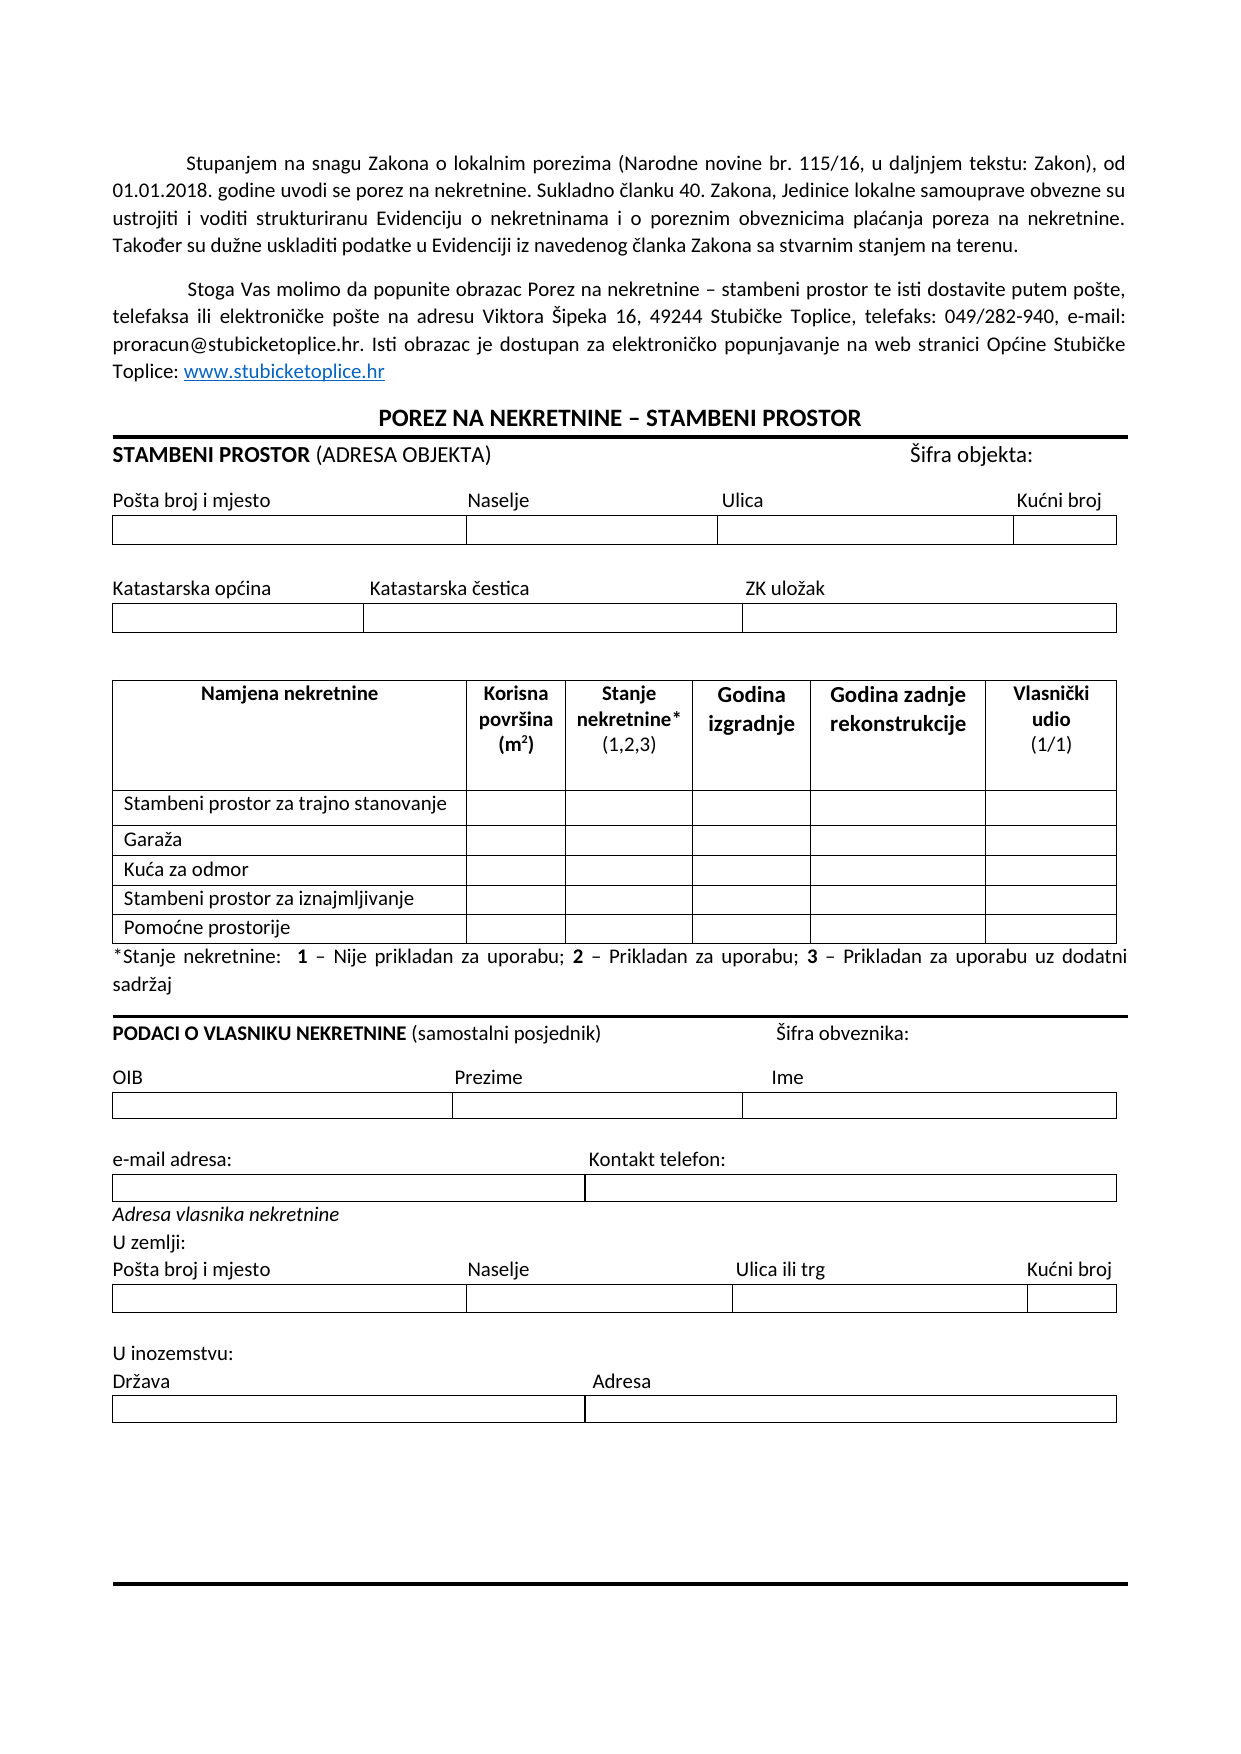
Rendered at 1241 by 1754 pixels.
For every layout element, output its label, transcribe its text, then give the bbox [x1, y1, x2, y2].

text PODACI O VLASNIKU NEKRETNINE (samostalni posjednik) Šifra obveznika: [112, 1016, 1128, 1046]
table_cell [693, 886, 810, 913]
table_cell [566, 856, 692, 884]
table_cell Stambeni prostor za iznajmljivanje [113, 886, 466, 913]
table_cell [986, 915, 1116, 943]
table_header [743, 1093, 1116, 1118]
table_header [586, 1175, 1116, 1201]
table_cell [693, 791, 810, 825]
table_cell Kuća za odmor [113, 856, 466, 884]
table_cell [566, 886, 692, 913]
table_cell [467, 791, 565, 825]
text U inozemstvu: [112, 1341, 1128, 1366]
table_cell [467, 886, 565, 913]
table_cell [986, 791, 1116, 825]
table_header [364, 604, 742, 632]
text e-mail adresa: Kontakt telefon: [112, 1147, 1128, 1172]
table_cell [986, 886, 1116, 913]
table_cell [693, 915, 810, 943]
table_cell Stambeni prostor za trajno stanovanje [113, 791, 466, 825]
table_header Godina zadnje rekonstrukcije [811, 681, 985, 789]
table_header [586, 1396, 1116, 1422]
table_cell [566, 915, 692, 943]
text Stupanjem na snagu Zakona o lokalnim porezima (Narodne novine br. 115/16, u daljnjem tekstu: Zakon), od 01.01.2018. godine uvodi se porez na nekretnine. Sukladno članku 40. Zakona, Jedinice lokalne samouprave obvezne su ustrojiti i voditi strukturiranu Evidenciju o nekretninama i o poreznim obveznicima plaćanja poreza na nekretnine. Također su dužne uskladiti podatke u Evidenciji iz navedenog članka Zakona sa stvarnim stanjem na terenu. [112, 150, 1128, 258]
text Adresa vlasnika nekretnine [112, 1202, 1128, 1227]
table_header [743, 604, 1116, 632]
table_cell [566, 791, 692, 825]
table_cell [811, 791, 985, 825]
table_cell [566, 826, 692, 855]
table_header [467, 1285, 732, 1312]
table_header [1014, 516, 1116, 544]
table_cell [467, 856, 565, 884]
table_header [453, 1093, 742, 1118]
table_header [113, 604, 363, 632]
text STAMBENI PROSTOR (ADRESA OBJEKTA) Šifra objekta: [112, 436, 1128, 469]
text POREZ NA NEKRETNINE – STAMBENI PROSTOR [112, 402, 1128, 433]
table_header [718, 516, 1013, 544]
table_cell [986, 826, 1116, 855]
table_header [113, 1396, 584, 1422]
text U zemlji: [112, 1229, 1128, 1254]
table_header [733, 1285, 1027, 1312]
table_cell [467, 915, 565, 943]
table_header [113, 1093, 452, 1118]
table_cell Pomoćne prostorije [113, 915, 466, 943]
text Katastarska općina Katastarska čestica ZK uložak [112, 575, 1128, 601]
text Pošta broj i mjesto Naselje Ulica Kućni broj [112, 487, 1128, 513]
table_header [113, 1175, 584, 1201]
table_cell [693, 826, 810, 855]
text Pošta broj i mjesto Naselje Ulica ili trg Kućni broj [112, 1256, 1128, 1282]
table_header Stanje nekretnine* (1,2,3) [566, 681, 692, 789]
table_cell [811, 886, 985, 913]
text *Stanje nekretnine: 1 – Nije prikladan za uporabu; 2 – Prikladan za uporabu; 3 – Prikladan za uporabu uz dodatni sadržaj [112, 944, 1128, 996]
text Stoga Vas molimo da popunite obrazac Porez na nekretnine – stambeni prostor te isti dostavite putem pošte, telefaksa ili elektroničke pošte na adresu Viktora Šipeka 16, 49244 Stubičke Toplice, telefaks: 049/282-940, e-mail: proracun@stubicketoplice.hr. Isti obrazac je dostupan za elektroničko popunjavanje na web stranici Općine Stubičke Toplice: www.stubicketoplice.hr [112, 276, 1128, 384]
table_cell [467, 826, 565, 855]
table_cell [811, 856, 985, 884]
table_header Namjena nekretnine [113, 681, 466, 789]
table_header [1028, 1285, 1116, 1312]
table_header Korisna površina (m2) [467, 681, 565, 789]
text Država Adresa [112, 1368, 1128, 1393]
table_cell Garaža [113, 826, 466, 855]
table_header [113, 1285, 466, 1312]
table_cell [986, 856, 1116, 884]
table_header Godina izgradnje [693, 681, 810, 789]
table_cell [811, 826, 985, 855]
table_header [113, 516, 466, 544]
table_header Vlasnički udio (1/1) [986, 681, 1116, 789]
text OIB Prezime Ime [112, 1064, 1128, 1090]
table_cell [693, 856, 810, 884]
table_cell [811, 915, 985, 943]
table_header [467, 516, 717, 544]
